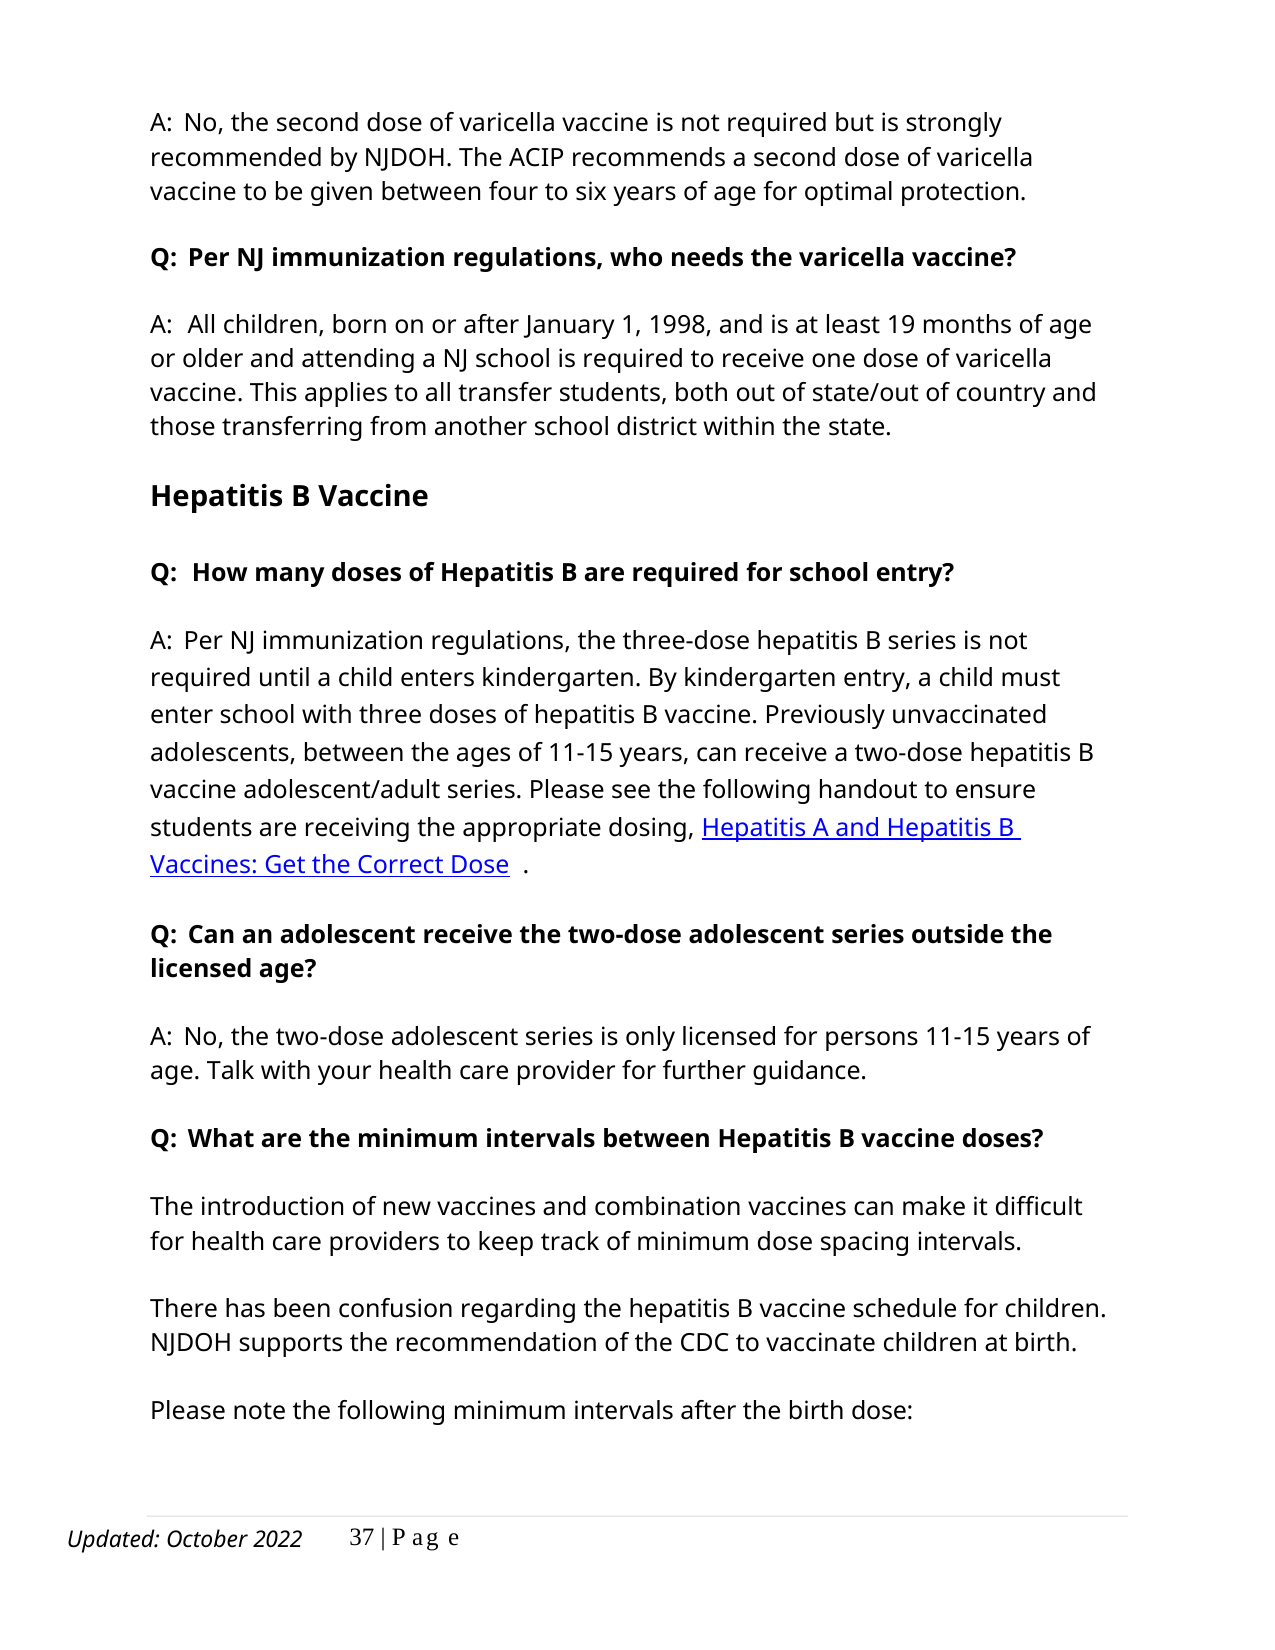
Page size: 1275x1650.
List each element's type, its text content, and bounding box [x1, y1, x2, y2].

text A: Per NJ immunization regulations, the three-dose hepatitis B series is not required until a child enters kindergarten. By kindergarten entry, a child must enter school with three doses of hepatitis B vaccine. Previously unvaccinated adolescents, between the ages of 11-15 years, can receive a two-dose hepatitis B vaccine adolescent/adult series. Please see the following handout to ensure students are receiving the appropriate dosing, Hepatitis A and Hepatitis B Vaccines: Get the Correct Dose . [150, 622, 1109, 881]
text There has been confusion regarding the hepatitis B vaccine schedule for children. NJDOH supports the recommendation of the CDC to vaccinate children at birth. [150, 1291, 1119, 1359]
subtitle Hepatitis B Vaccine [150, 475, 1229, 515]
text A: No, the two-dose adolescent series is only licensed for persons 11-15 years of age. Talk with your health care provider for further guidance. [150, 1019, 1119, 1087]
subtitle Q: Can an adolescent receive the two-dose adolescent series outside the licensed age? [150, 917, 1125, 985]
text Please note the following minimum intervals after the birth dose: [150, 1393, 1229, 1427]
subtitle Q: Per NJ immunization regulations, who needs the varicella vaccine? [150, 240, 1114, 274]
subtitle Q: What are the minimum intervals between Hepatitis B vaccine doses? [150, 1121, 1119, 1155]
text A: No, the second dose of varicella vaccine is not required but is strongly recommended by NJDOH. The ACIP recommends a second dose of varicella vaccine to be given between four to six years of age for optimal protection. [150, 105, 1119, 207]
text The introduction of new vaccines and combination vaccines can make it difficult for health care providers to keep track of minimum dose spacing intervals. [150, 1189, 1119, 1257]
text A: All children, born on or after January 1, 1998, and is at least 19 months of age or older and attending a NJ school is required to receive one dose of varicella vaccine. This applies to all transfer students, both out of state/out of country and those transferring from another school district within the state. [150, 307, 1119, 443]
subtitle Q: How many doses of Hepatitis B are required for school entry? [150, 554, 1229, 588]
